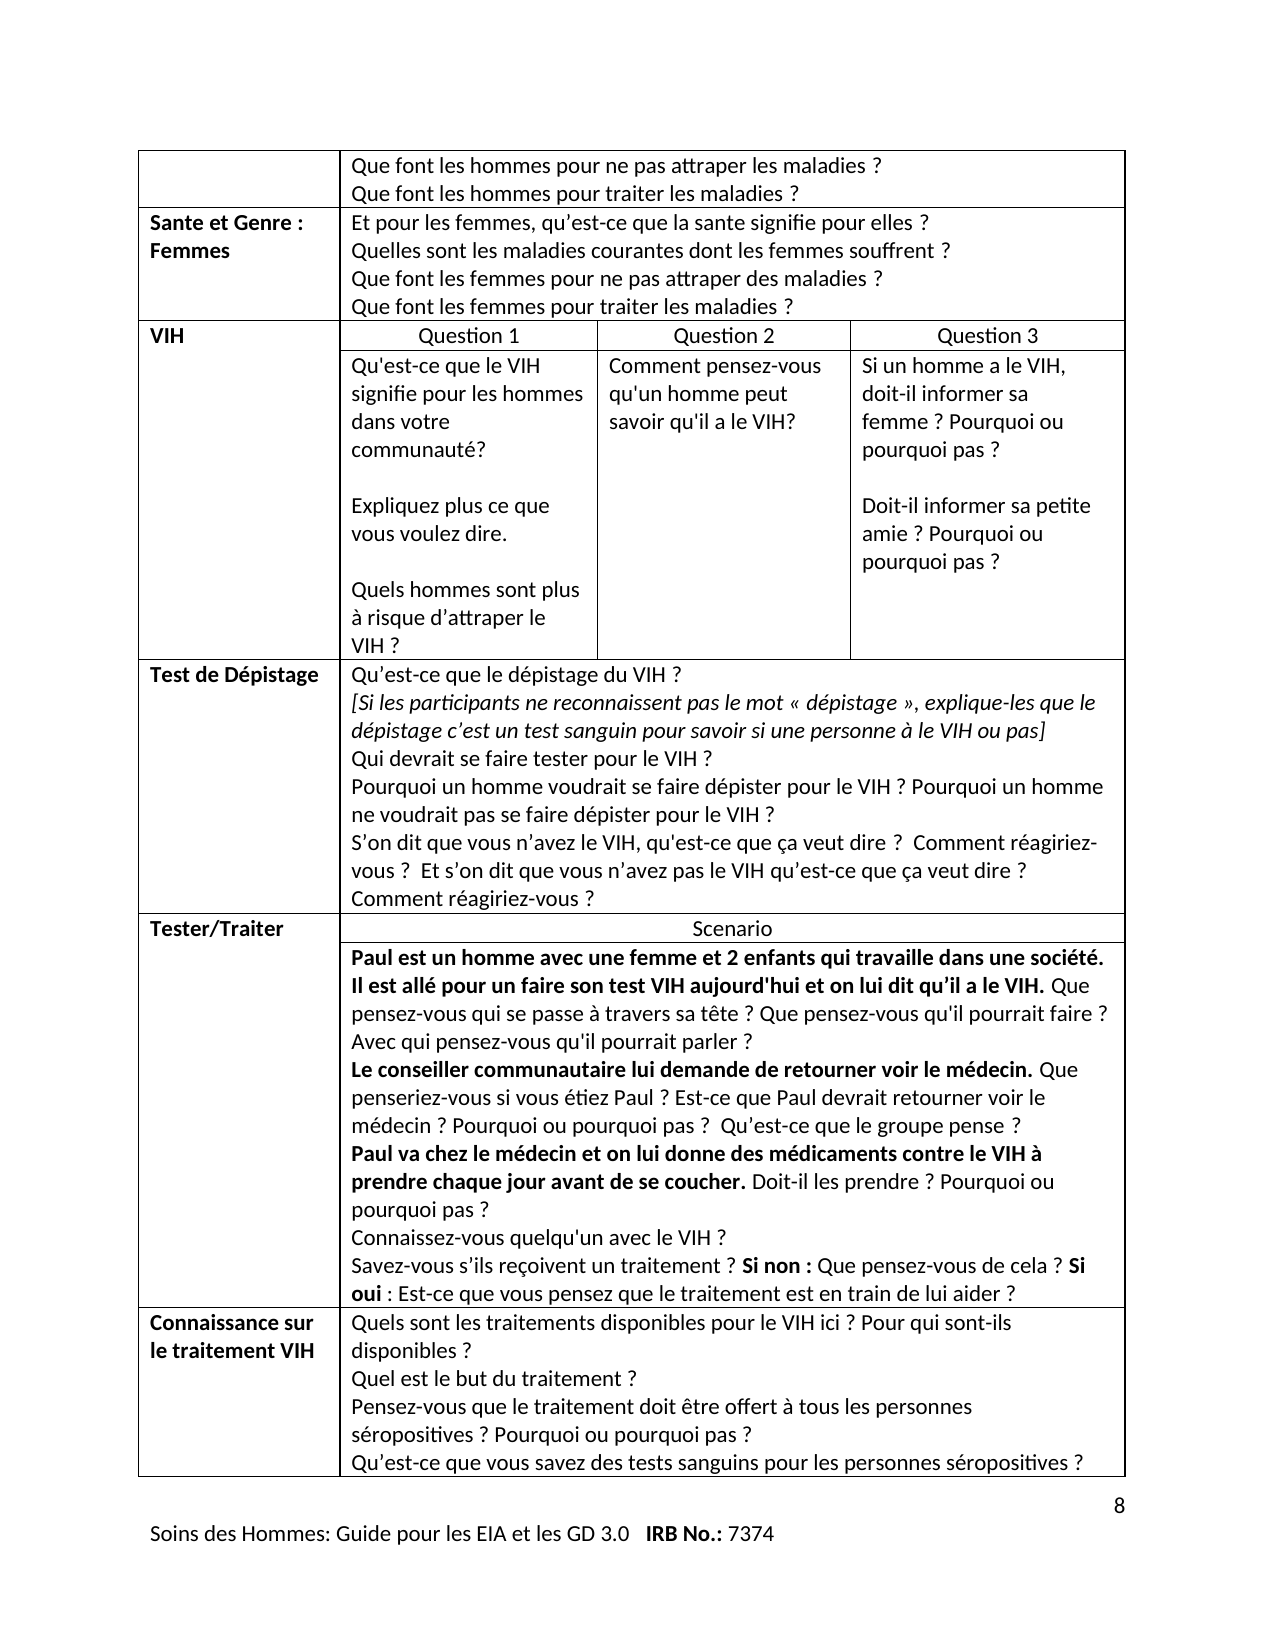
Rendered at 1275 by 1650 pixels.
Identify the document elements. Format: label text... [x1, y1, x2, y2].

table_cell Question 3 [851, 321, 1124, 350]
table_cell Et pour les femmes, qu’est-ce que la sante signifie pour elles ? Quelles sont les maladies courantes dont les femmes souffrent ? Que font les femmes pour ne pas attraper des maladies ? Que font les femmes pour traiter les maladies ? [341, 208, 1124, 320]
table_cell Si un homme a le VIH, doit-il informer sa femme ? Pourquoi ou pourquoi pas ? Doit-il informer sa petite amie ? Pourquoi ou pourquoi pas ? [851, 351, 1124, 659]
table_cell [139, 1308, 339, 1476]
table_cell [341, 1308, 1124, 1476]
table_cell VIH [139, 321, 339, 659]
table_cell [341, 151, 1124, 207]
table_cell Tester/Traiter [139, 914, 339, 1307]
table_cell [139, 151, 339, 207]
table_cell Question 2 [598, 321, 850, 350]
table_cell Sante et Genre : Femmes [139, 208, 339, 320]
table_cell Test de Dépistage [139, 660, 339, 913]
table_cell Comment pensez-vous qu'un homme peut savoir qu'il a le VIH? [598, 351, 850, 659]
table_cell Qu'est-ce que le VIH signifie pour les hommes dans votre communauté? Expliquez plus ce que vous voulez dire. Quels hommes sont plus à risque d’attraper le VIH ? [341, 351, 597, 659]
table_cell Question 1 [341, 321, 597, 350]
table_cell Scenario [341, 914, 1124, 942]
table_cell Qu’est-ce que le dépistage du VIH ? [Si les participants ne reconnaissent pas le mot « dépistage », explique-les que le dépistage c’est un test sanguin pour savoir si une personne à le VIH ou pas] Qui devrait se faire tester pour le VIH ? Pourquoi un homme voudrait se faire dépister pour le VIH ? Pourquoi un homme ne voudrait pas se faire dépister pour le VIH ? S’on dit que vous n’avez le VIH, qu'est-ce que ça veut dire ? Comment réagiriez-vous ? Et s’on dit que vous n’avez pas le VIH qu’est-ce que ça veut dire ? Comment réagiriez-vous ? [341, 660, 1124, 913]
table_cell Paul est un homme avec une femme et 2 enfants qui travaille dans une société. Il est allé pour un faire son test VIH aujourd'hui et on lui dit qu’il a le VIH. Que pensez-vous qui se passe à travers sa tête ? Que pensez-vous qu'il pourrait faire ? Avec qui pensez-vous qu'il pourrait parler ? Le conseiller communautaire lui demande de retourner voir le médecin. Que penseriez-vous si vous étiez Paul ? Est-ce que Paul devrait retourner voir le médecin ? Pourquoi ou pourquoi pas ? Qu’est-ce que le groupe pense ? Paul va chez le médecin et on lui donne des médicaments contre le VIH à prendre chaque jour avant de se coucher. Doit-il les prendre ? Pourquoi ou pourquoi pas ? Connaissez-vous quelqu'un avec le VIH ? Savez-vous s’ils reçoivent un traitement ? Si non : Que pensez-vous de cela ? Si oui : Est-ce que vous pensez que le traitement est en train de lui aider ? [341, 943, 1124, 1307]
